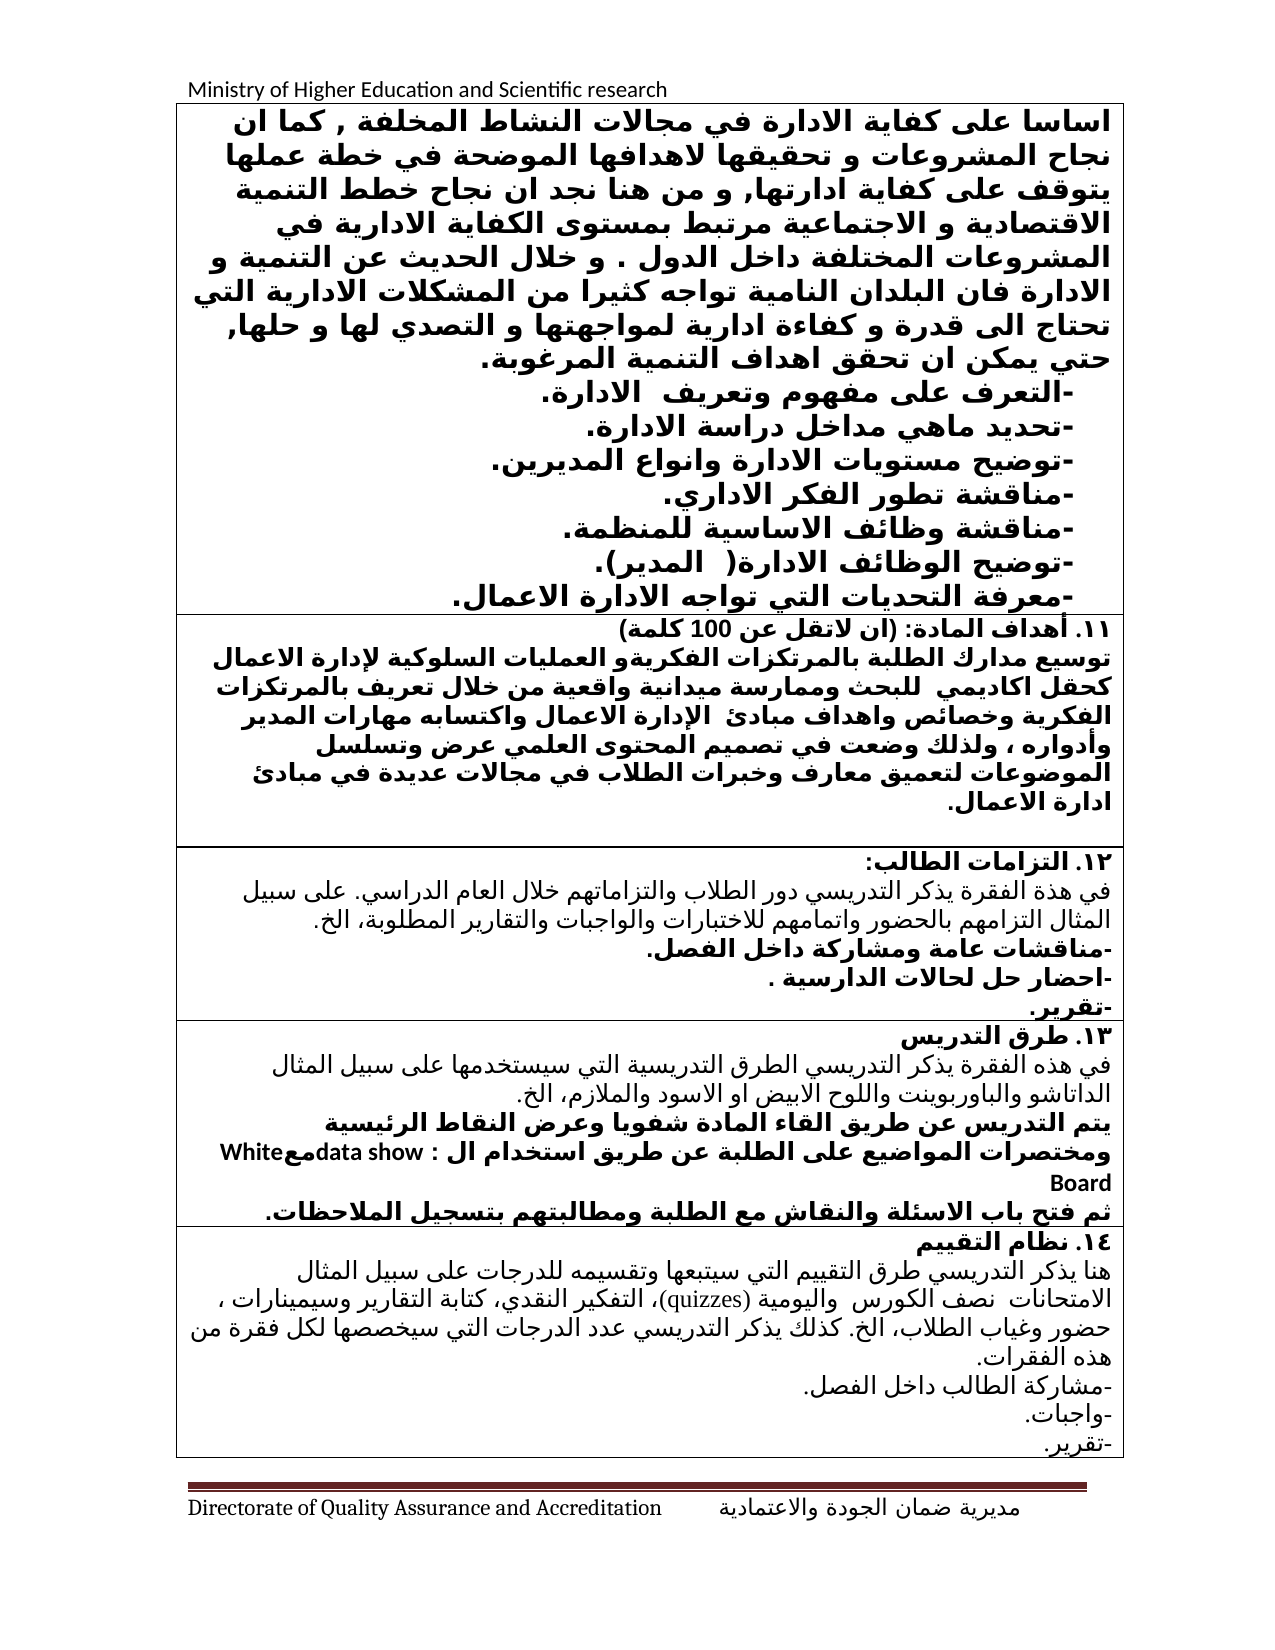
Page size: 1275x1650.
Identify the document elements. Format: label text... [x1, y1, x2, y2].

table_cell ١٢. التزامات الطالب: في هذة الفقرة يذكر التدريسي دور الطلاب والتزاماتهم خلال العام الدراسي. على سبيل المثال التزامهم بالحضور واتمامهم للاختبارات والواجبات والتقارير المطلوبة، الخ. -مناقشات عامة ومشاركة داخل الفصل. -احضار حل لحالات الدارسية . -تقرير. [177, 848, 1123, 1020]
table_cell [177, 104, 1123, 613]
table_cell ١٣. طرق التدريس في هذه الفقرة يذكر التدريسي الطرق التدريسية التي سيستخدمها على سبيل المثال الداتاشو والباوربوينت واللوح الابيض او الاسود والملازم، الخ. يتم التدريس عن طريق القاء المادة شفويا وعرض النقاط الرئيسية ومختصرات المواضيع على الطلبة عن طريق استخدام ال : data showمعWhite Board ثم فتح باب الاسئلة والنقاش مع الطلبة ومطالبتهم بتسجيل الملاحظات. [177, 1021, 1123, 1226]
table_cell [177, 1227, 1123, 1457]
table_cell ١١. أهداف المادة: (ان لاتقل عن 100 كلمة) توسيع مدارك الطلبة بالمرتكزات الفكريةو العمليات السلوكية لإدارة الاعمال كحقل اكاديمي للبحث وممارسة ميدانية واقعية من خلال تعريف بالمرتكزات الفكرية وخصائص واهداف مبادئ الإدارة الاعمال واكتسابه مهارات المدير وأدواره ، ولذلك وضعت في تصميم المحتوى العلمي عرض وتسلسل الموضوعات لتعميق معارف وخبرات الطلاب في مجالات عديدة في مبادئ ادارة الاعمال. [177, 615, 1123, 846]
